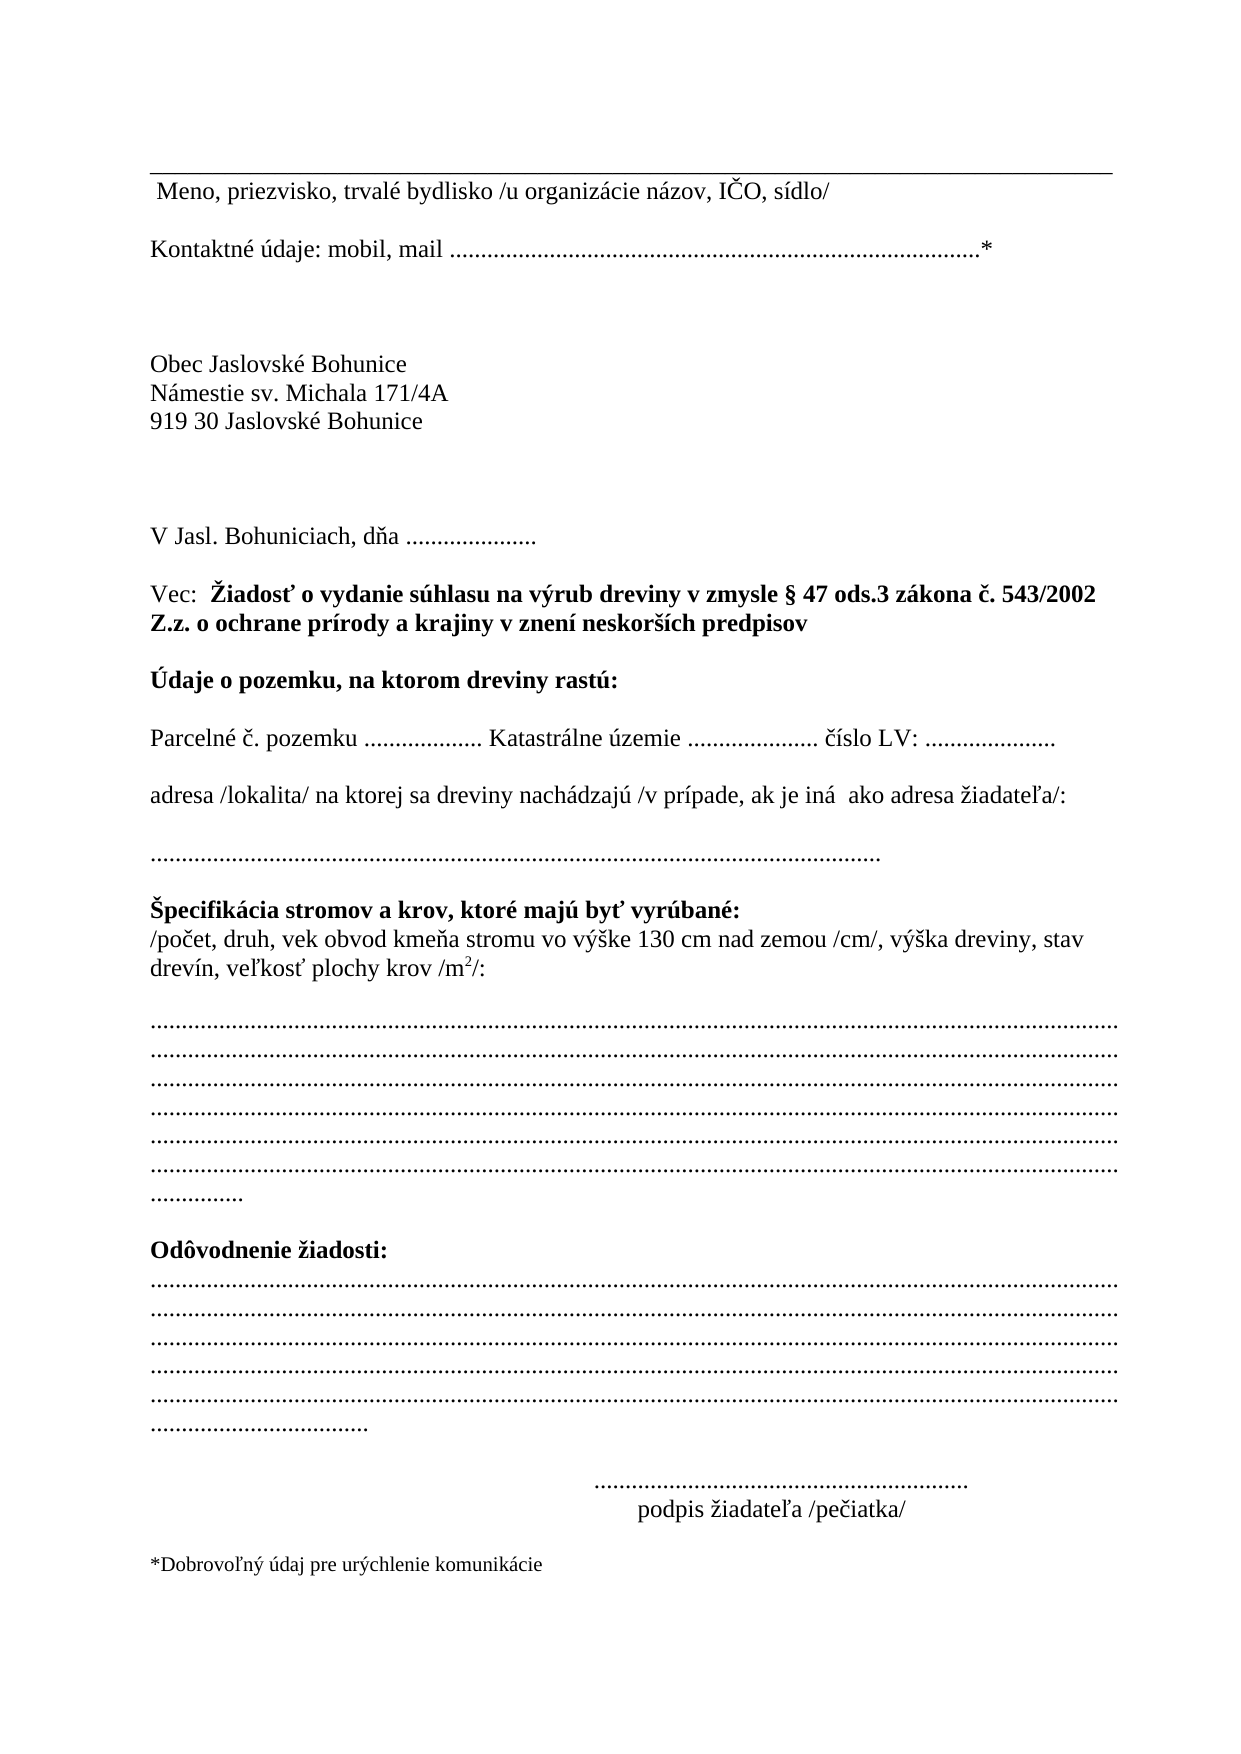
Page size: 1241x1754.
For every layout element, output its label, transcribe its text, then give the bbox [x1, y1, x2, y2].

text ............................................................ [150, 1465, 1122, 1494]
text Parcelné č. pozemku ................... Katastrálne územie ..................... číslo LV: ..................... [150, 723, 1122, 751]
text *Dobrovoľný údaj pre urýchlenie komunikácie [150, 1552, 1122, 1576]
text ..................................................................................................................... [150, 838, 1122, 866]
text ................................................................................................................................................................................................................................................................................................................................................................................................................................................................................................................................................................................................................................................................................................................................................................................................................................................................................................................................................................................. [150, 1005, 1122, 1207]
text Obec Jaslovské Bohunice [150, 349, 1122, 378]
text .......................................................................................................................................................................................................................................................................................................................................................................................................................................................................................................................................................................................................................................................................................................................................................................................................................................... [150, 1264, 1122, 1437]
text adresa /lokalita/ na ktorej sa dreviny nachádzajú /v prípade, ak je iná ako adresa žiadateľa/: [150, 780, 1122, 809]
text Vec: Žiadosť o vydanie súhlasu na výrub dreviny v zmysle § 47 ods.3 zákona č. 543/2002 Z.z. o ochrane prírody a krajiny v znení neskorších predpisov [150, 579, 1122, 636]
text 919 30 Jaslovské Bohunice [150, 406, 1122, 435]
text /počet, druh, vek obvod kmeňa stromu vo výške 130 cm nad zemou /cm/, výška dreviny, stav drevín, veľkosť plochy krov /m2/: [150, 924, 1122, 981]
text Meno, priezvisko, trvalé bydlisko /u organizácie názov, IČO, sídlo/ [150, 176, 1122, 205]
text Námestie sv. Michala 171/4A [150, 378, 1122, 406]
text Špecifikácia stromov a krov, ktoré majú byť vyrúbané: [150, 895, 1122, 924]
text _____________________________________________________________________________ [150, 148, 1122, 176]
text Údaje o pozemku, na ktorom dreviny rastú: [150, 665, 1122, 694]
text V Jasl. Bohuniciach, dňa ..................... [150, 521, 1122, 550]
text podpis žiadateľa /pečiatka/ [150, 1494, 1122, 1523]
text Odôvodnenie žiadosti: [150, 1235, 1122, 1264]
text Kontaktné údaje: mobil, mail .....................................................................................* [150, 234, 1122, 263]
